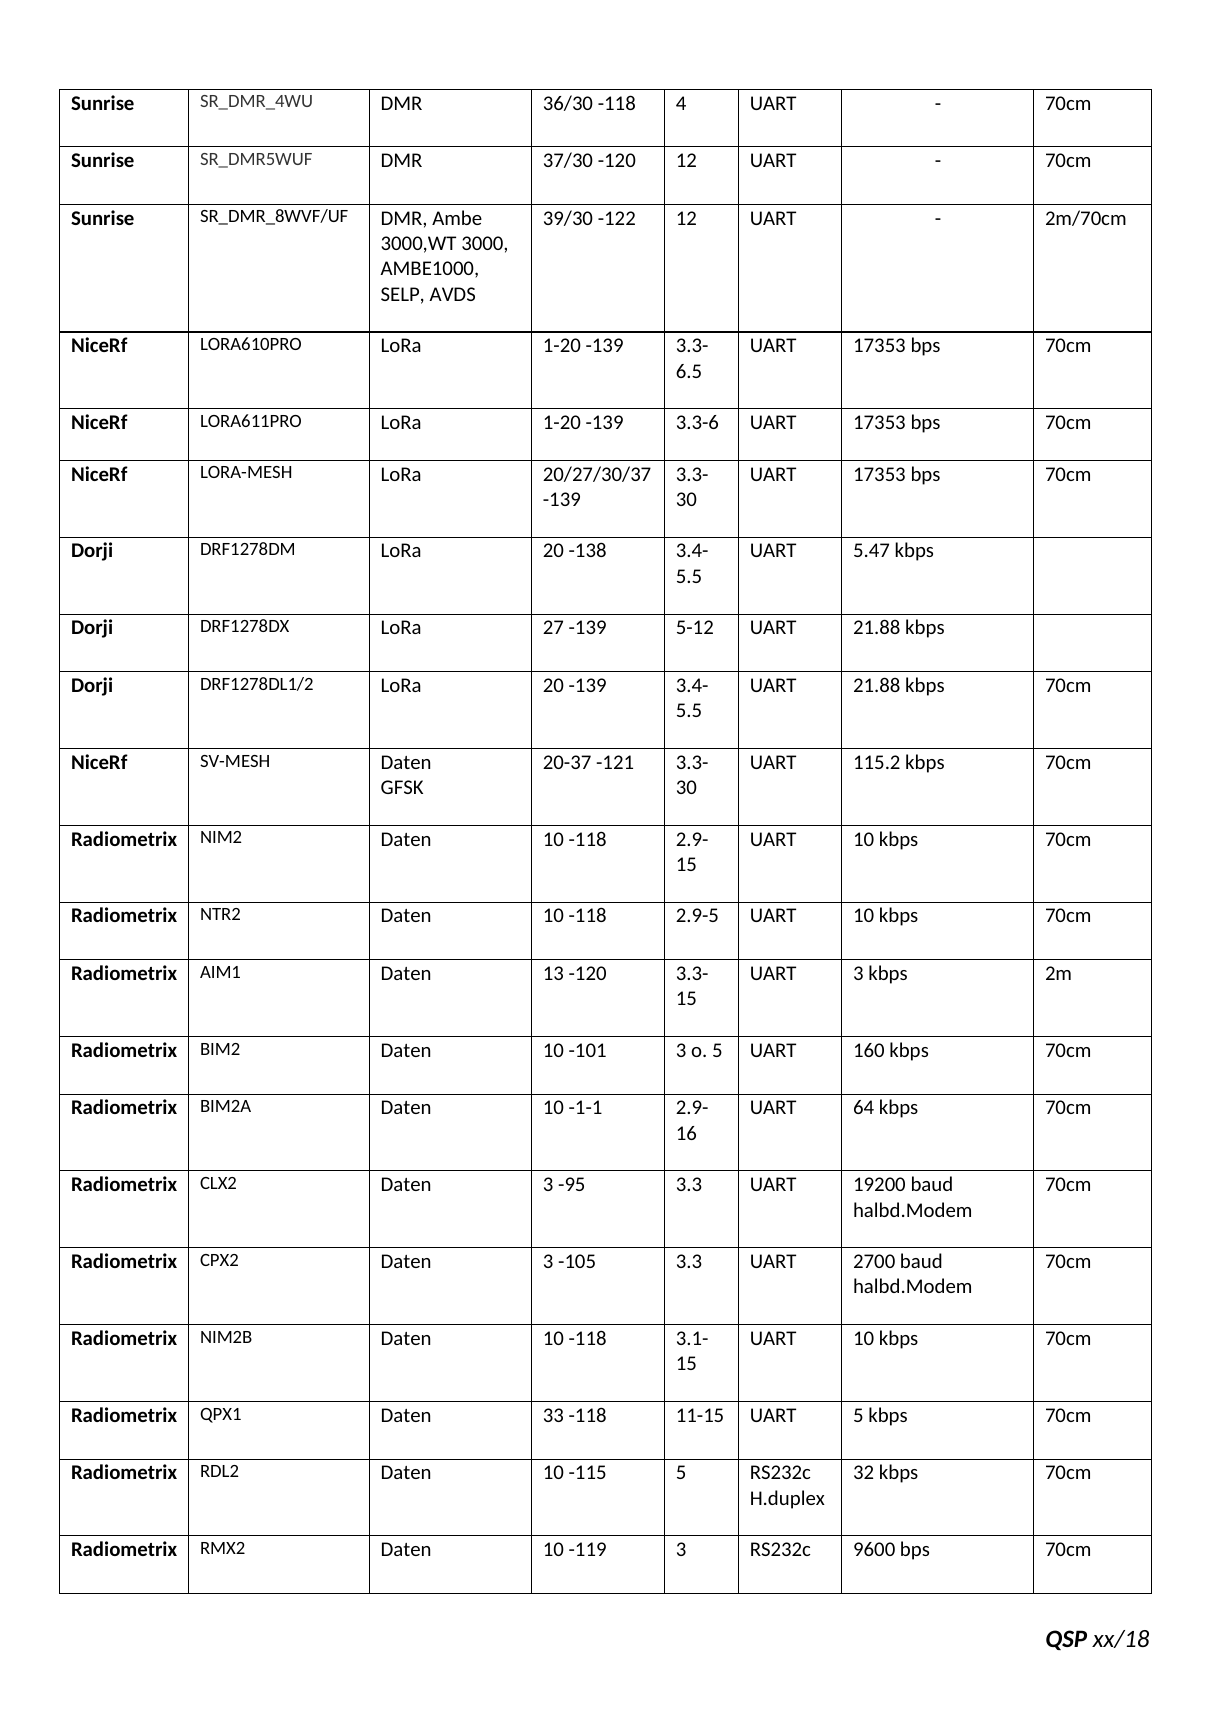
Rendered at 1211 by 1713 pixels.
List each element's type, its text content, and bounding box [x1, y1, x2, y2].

table_cell 32 kbps [842, 1460, 1033, 1535]
table_cell Daten [370, 903, 531, 959]
table_cell 10 -119 [532, 1536, 664, 1593]
table_cell 21.88 kbps [842, 672, 1033, 748]
table_cell UART [739, 1037, 841, 1093]
table_cell - [842, 90, 1033, 146]
table_cell 10 -118 [532, 826, 664, 902]
table_cell 3.3-15 [665, 960, 738, 1036]
table_cell Sunrise [60, 90, 188, 146]
table_cell Radiometrix [60, 960, 188, 1036]
table_cell Radiometrix [60, 1536, 188, 1593]
table_cell 70cm [1034, 1037, 1151, 1093]
table_cell 10 -118 [532, 1325, 664, 1401]
table_cell 9600 bps [842, 1536, 1033, 1593]
table_cell UART [739, 205, 841, 331]
table_cell QPX1 [189, 1402, 369, 1458]
table_cell 17353 bps [842, 333, 1033, 408]
table_cell Daten GFSK [370, 749, 531, 825]
table_cell UART [739, 1402, 841, 1458]
table_cell Daten [370, 1095, 531, 1170]
table_cell UART [739, 461, 841, 537]
table_cell BIM2 [189, 1037, 369, 1093]
table_cell 3 -105 [532, 1248, 664, 1324]
table_cell 12 [665, 147, 738, 204]
table_cell 17353 bps [842, 461, 1033, 537]
table_cell 2.9-16 [665, 1095, 738, 1170]
table_cell LoRa [370, 672, 531, 748]
table_cell SR_DMR_4WU [189, 90, 369, 146]
table_cell DMR [370, 90, 531, 146]
table_cell 3 kbps [842, 960, 1033, 1036]
table_cell 3.3-30 [665, 461, 738, 537]
table_cell 10 -101 [532, 1037, 664, 1093]
table_cell [1034, 538, 1151, 613]
table_cell 5 [665, 1460, 738, 1535]
table_cell RDL2 [189, 1460, 369, 1535]
table_cell NiceRf [60, 409, 188, 460]
table_cell Radiometrix [60, 1248, 188, 1324]
table_cell 70cm [1034, 1460, 1151, 1535]
table_cell RS232c H.duplex [739, 1460, 841, 1535]
table_cell 1-20 -139 [532, 333, 664, 408]
table_cell UART [739, 960, 841, 1036]
table_cell SV-MESH [189, 749, 369, 825]
table_cell 39/30 -122 [532, 205, 664, 331]
table_cell 10 kbps [842, 1325, 1033, 1401]
table_cell - [842, 205, 1033, 331]
table_cell 1-20 -139 [532, 409, 664, 460]
table_cell 2m/70cm [1034, 205, 1151, 331]
table_cell 70cm [1034, 1536, 1151, 1593]
table_cell 17353 bps [842, 409, 1033, 460]
table_cell 70cm [1034, 409, 1151, 460]
table_cell 70cm [1034, 333, 1151, 408]
table_cell UART [739, 826, 841, 902]
table_cell 70cm [1034, 672, 1151, 748]
table_cell NTR2 [189, 903, 369, 959]
table_cell 70cm [1034, 1325, 1151, 1401]
table_cell LoRa [370, 409, 531, 460]
table_cell 70cm [1034, 461, 1151, 537]
table_cell Radiometrix [60, 1402, 188, 1458]
table_cell LORA611PRO [189, 409, 369, 460]
table_cell UART [739, 1248, 841, 1324]
table_cell BIM2A [189, 1095, 369, 1170]
table_cell UART [739, 1171, 841, 1247]
table_cell NiceRf [60, 749, 188, 825]
table_cell Daten [370, 1460, 531, 1535]
table_cell NIM2 [189, 826, 369, 902]
table_cell Daten [370, 826, 531, 902]
table_cell 70cm [1034, 903, 1151, 959]
table_cell 64 kbps [842, 1095, 1033, 1170]
table_cell DMR [370, 147, 531, 204]
table_cell Daten [370, 1248, 531, 1324]
table_cell 20 -138 [532, 538, 664, 613]
table_cell 160 kbps [842, 1037, 1033, 1093]
table_cell Dorji [60, 615, 188, 671]
table_cell 10 kbps [842, 826, 1033, 902]
table_cell RMX2 [189, 1536, 369, 1593]
table_cell NiceRf [60, 333, 188, 408]
table_cell Daten [370, 1171, 531, 1247]
table_cell DRF1278DX [189, 615, 369, 671]
table_cell LoRa [370, 461, 531, 537]
table_cell 10 -1-1 [532, 1095, 664, 1170]
table_cell [1034, 615, 1151, 671]
table_cell 12 [665, 205, 738, 331]
table_cell UART [739, 903, 841, 959]
table_cell Daten [370, 1402, 531, 1458]
table_cell 21.88 kbps [842, 615, 1033, 671]
table_cell 3.3 [665, 1171, 738, 1247]
table_cell Radiometrix [60, 1325, 188, 1401]
table_cell - [842, 147, 1033, 204]
table_cell 3.3 [665, 1248, 738, 1324]
table_cell CPX2 [189, 1248, 369, 1324]
table_cell Dorji [60, 538, 188, 613]
table_cell 70cm [1034, 90, 1151, 146]
table_cell AIM1 [189, 960, 369, 1036]
table_cell 70cm [1034, 1402, 1151, 1458]
table_cell 3.1-15 [665, 1325, 738, 1401]
table_cell UART [739, 749, 841, 825]
table_cell 5.47 kbps [842, 538, 1033, 613]
table_cell UART [739, 90, 841, 146]
table_cell 2.9-15 [665, 826, 738, 902]
table_cell 20-37 -121 [532, 749, 664, 825]
table_cell 2.9-5 [665, 903, 738, 959]
table_cell 5 kbps [842, 1402, 1033, 1458]
table_cell 27 -139 [532, 615, 664, 671]
table_cell LORA-MESH [189, 461, 369, 537]
table_cell UART [739, 409, 841, 460]
table_cell SR_DMR5WUF [189, 147, 369, 204]
table_cell 70cm [1034, 147, 1151, 204]
table_cell UART [739, 333, 841, 408]
table_cell 3 -95 [532, 1171, 664, 1247]
table_cell 3.3-6 [665, 409, 738, 460]
table_cell DRF1278DM [189, 538, 369, 613]
table_cell Daten [370, 960, 531, 1036]
table_cell 10 -115 [532, 1460, 664, 1535]
table_cell 19200 baud halbd.Modem [842, 1171, 1033, 1247]
table_cell UART [739, 1325, 841, 1401]
table_cell Sunrise [60, 147, 188, 204]
table_cell 70cm [1034, 1095, 1151, 1170]
table_cell 3.4-5.5 [665, 672, 738, 748]
table_cell Daten [370, 1536, 531, 1593]
table_cell Radiometrix [60, 826, 188, 902]
table_cell 5-12 [665, 615, 738, 671]
table_cell SR_DMR_8WVF/UF [189, 205, 369, 331]
table_cell 115.2 kbps [842, 749, 1033, 825]
table_cell Radiometrix [60, 1460, 188, 1535]
table_cell 11-15 [665, 1402, 738, 1458]
table_cell LoRa [370, 333, 531, 408]
table_cell 10 kbps [842, 903, 1033, 959]
table_cell DRF1278DL1/2 [189, 672, 369, 748]
table_cell LORA610PRO [189, 333, 369, 408]
table_cell Radiometrix [60, 1037, 188, 1093]
table_cell 37/30 -120 [532, 147, 664, 204]
table_cell LoRa [370, 538, 531, 613]
table_cell 70cm [1034, 826, 1151, 902]
table_cell UART [739, 615, 841, 671]
table_cell RS232c [739, 1536, 841, 1593]
table_cell 20/27/30/37 -139 [532, 461, 664, 537]
table_cell UART [739, 147, 841, 204]
table_cell 20 -139 [532, 672, 664, 748]
table_cell Daten [370, 1325, 531, 1401]
table_cell LoRa [370, 615, 531, 671]
table_cell UART [739, 538, 841, 613]
table_cell 4 [665, 90, 738, 146]
table_cell Daten [370, 1037, 531, 1093]
table_cell 3.3-6.5 [665, 333, 738, 408]
table_cell 3.4-5.5 [665, 538, 738, 613]
table_cell Dorji [60, 672, 188, 748]
table_cell 3 [665, 1536, 738, 1593]
table_cell DMR, Ambe 3000,WT 3000, AMBE1000, SELP, AVDS [370, 205, 531, 331]
table_cell UART [739, 1095, 841, 1170]
table_cell Sunrise [60, 205, 188, 331]
table_cell UART [739, 672, 841, 748]
table_cell 2m [1034, 960, 1151, 1036]
table_cell Radiometrix [60, 1171, 188, 1247]
table_cell 70cm [1034, 1171, 1151, 1247]
table_cell 70cm [1034, 1248, 1151, 1324]
table_cell 70cm [1034, 749, 1151, 825]
table_cell Radiometrix [60, 1095, 188, 1170]
table_cell NIM2B [189, 1325, 369, 1401]
table_cell CLX2 [189, 1171, 369, 1247]
table_cell 33 -118 [532, 1402, 664, 1458]
table_cell NiceRf [60, 461, 188, 537]
table_cell 2700 baud halbd.Modem [842, 1248, 1033, 1324]
table_cell 36/30 -118 [532, 90, 664, 146]
table_cell 10 -118 [532, 903, 664, 959]
table_cell 3.3-30 [665, 749, 738, 825]
table_cell 3 o. 5 [665, 1037, 738, 1093]
table_cell Radiometrix [60, 903, 188, 959]
table_cell 13 -120 [532, 960, 664, 1036]
